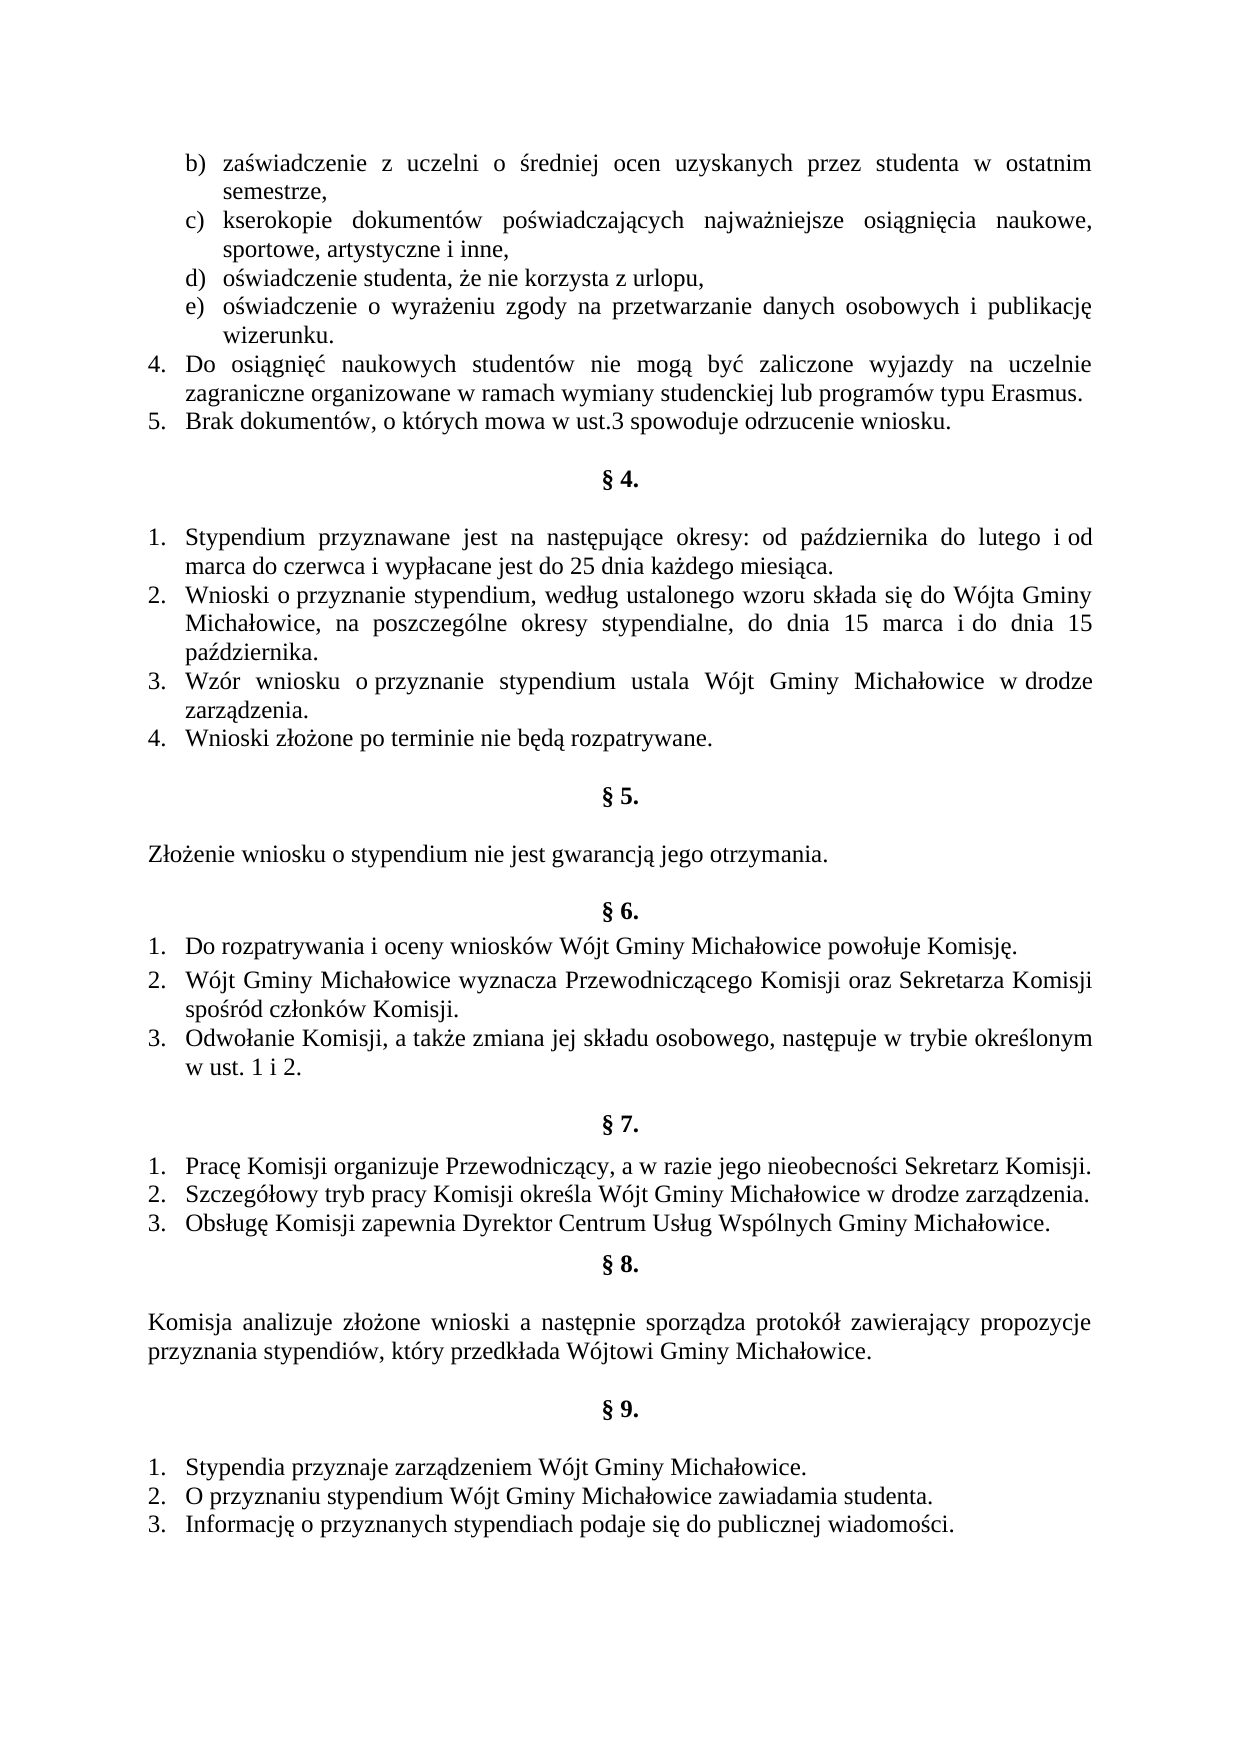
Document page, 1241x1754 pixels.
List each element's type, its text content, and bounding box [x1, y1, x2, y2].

text § 4. [148, 464, 1093, 493]
list Stypendia przyznaje zarządzeniem Wójt Gminy Michałowice. [148, 1452, 1093, 1481]
text Komisja analizuje złożone wnioski a następnie sporządza protokół zawierający propozycje przyznania stypendiów, który przedkłada Wójtowi Gminy Michałowice. [148, 1307, 1093, 1365]
list Szczegółowy tryb pracy Komisji określa Wójt Gminy Michałowice w drodze zarządzenia. [148, 1179, 1093, 1208]
text § 6. [148, 896, 1093, 925]
list Wnioski złożone po terminie nie będą rozpatrywane. [148, 723, 1093, 752]
list oświadczenie o wyrażeniu zgody na przetwarzanie danych osobowych i publikację wizerunku. [185, 291, 1093, 349]
list Odwołanie Komisji, a także zmiana jej składu osobowego, następuje w trybie określonym w ust. 1 i 2. [148, 1023, 1093, 1080]
list Informację o przyznanych stypendiach podaje się do publicznej wiadomości. [148, 1509, 1093, 1538]
text § 7. [148, 1109, 1093, 1138]
list Obsługę Komisji zapewnia Dyrektor Centrum Usług Wspólnych Gminy Michałowice. [148, 1208, 1093, 1237]
list oświadczenie studenta, że nie korzysta z urlopu, [185, 263, 1093, 291]
text Złożenie wniosku o stypendium nie jest gwarancją jego otrzymania. [148, 839, 1093, 868]
list Do osiągnięć naukowych studentów nie mogą być zaliczone wyjazdy na uczelnie zagraniczne organizowane w ramach wymiany studenckiej lub programów typu Erasmus. [148, 349, 1093, 406]
text § 9. [148, 1394, 1093, 1423]
list Brak dokumentów, o których mowa w ust.3 spowoduje odrzucenie wniosku. [148, 406, 1093, 435]
text § 8. [148, 1249, 1093, 1278]
list Pracę Komisji organizuje Przewodniczący, a w razie jego nieobecności Sekretarz Komisji. [148, 1151, 1093, 1179]
list zaświadczenie z uczelni o średniej ocen uzyskanych przez studenta w ostatnim semestrze, [185, 148, 1093, 205]
list kserokopie dokumentów poświadczających najważniejsze osiągnięcia naukowe, sportowe, artystyczne i inne, [185, 205, 1093, 263]
list Wójt Gminy Michałowice wyznacza Przewodniczącego Komisji oraz Sekretarza Komisji spośród członków Komisji. [148, 965, 1093, 1023]
list Wzór wniosku o przyznanie stypendium ustala Wójt Gminy Michałowice w drodze zarządzenia. [148, 666, 1093, 723]
list O przyznaniu stypendium Wójt Gminy Michałowice zawiadamia studenta. [148, 1481, 1093, 1509]
list Do rozpatrywania i oceny wniosków Wójt Gminy Michałowice powołuje Komisję. [148, 931, 1093, 959]
list Stypendium przyznawane jest na następujące okresy: od października do lutego i od marca do czerwca i wypłacane jest do 25 dnia każdego miesiąca. [148, 522, 1093, 580]
text § 5. [148, 781, 1093, 810]
list Wnioski o przyznanie stypendium, według ustalonego wzoru składa się do Wójta Gminy Michałowice, na poszczególne okresy stypendialne, do dnia 15 marca i do dnia 15 października. [148, 580, 1093, 666]
